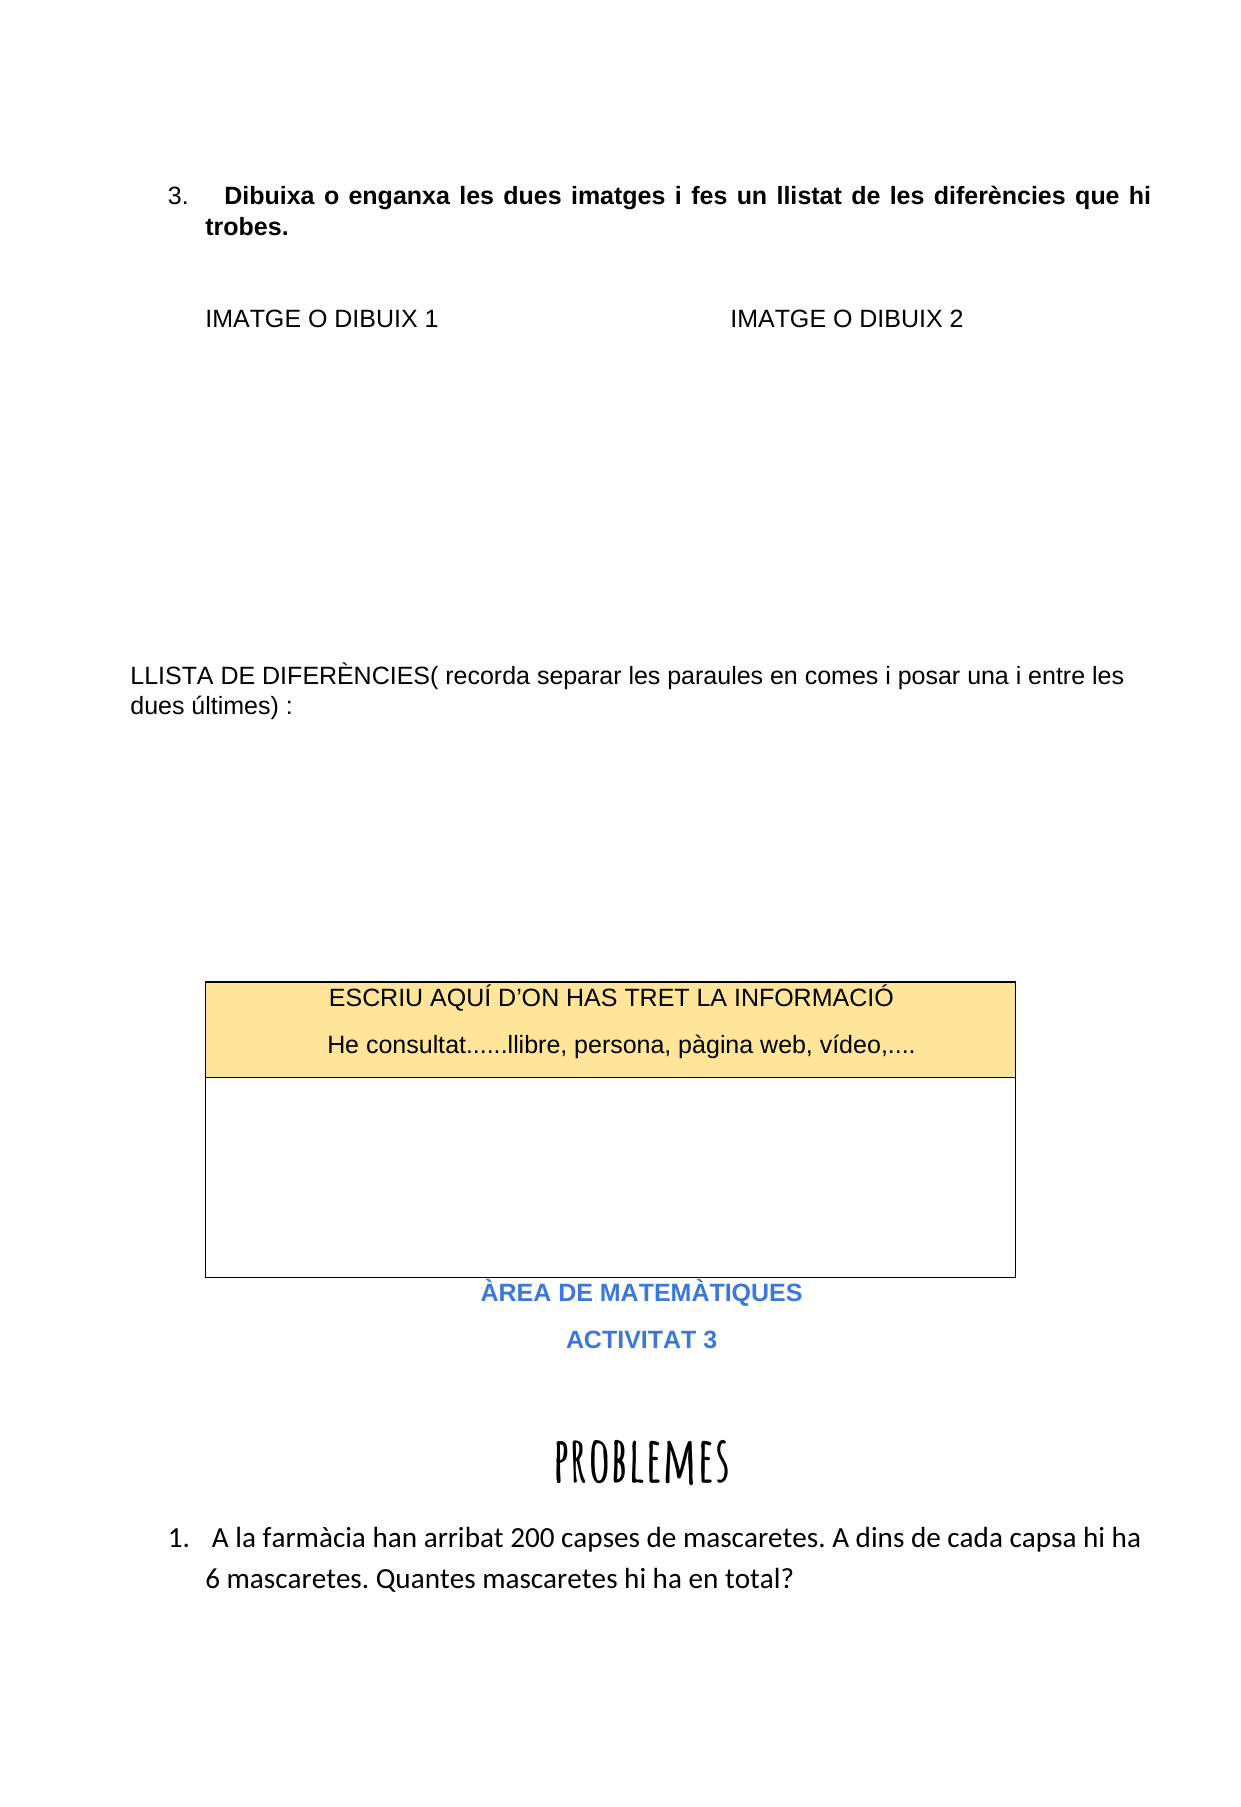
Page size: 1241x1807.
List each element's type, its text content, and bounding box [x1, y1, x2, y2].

list Dibuixa o enganxa les dues imatges i fes un llistat de les diferències que hi trobes. [168, 181, 1153, 241]
text problemes [130, 1419, 1153, 1498]
text LLISTA DE DIFERÈNCIES( recorda separar les paraules en comes i posar una i entre les dues últimes) : [130, 661, 1153, 720]
table_cell [206, 1078, 1015, 1277]
list A la farmàcia han arribat 200 capses de mascaretes. A dins de cada capsa hi ha 6 mascaretes. Quantes mascaretes hi ha en total? [168, 1519, 1153, 1596]
text ACTIVITAT 3 [130, 1325, 1153, 1354]
text IMATGE O DIBUIX 1 IMATGE O DIBUIX 2 [205, 304, 1153, 333]
text ÀREA DE MATEMÀTIQUES [130, 1278, 1153, 1307]
table_header ESCRIU AQUÍ D’ON HAS TRET LA INFORMACIÓ He consultat......llibre, persona, pàgina web, vídeo,.... [206, 983, 1015, 1077]
